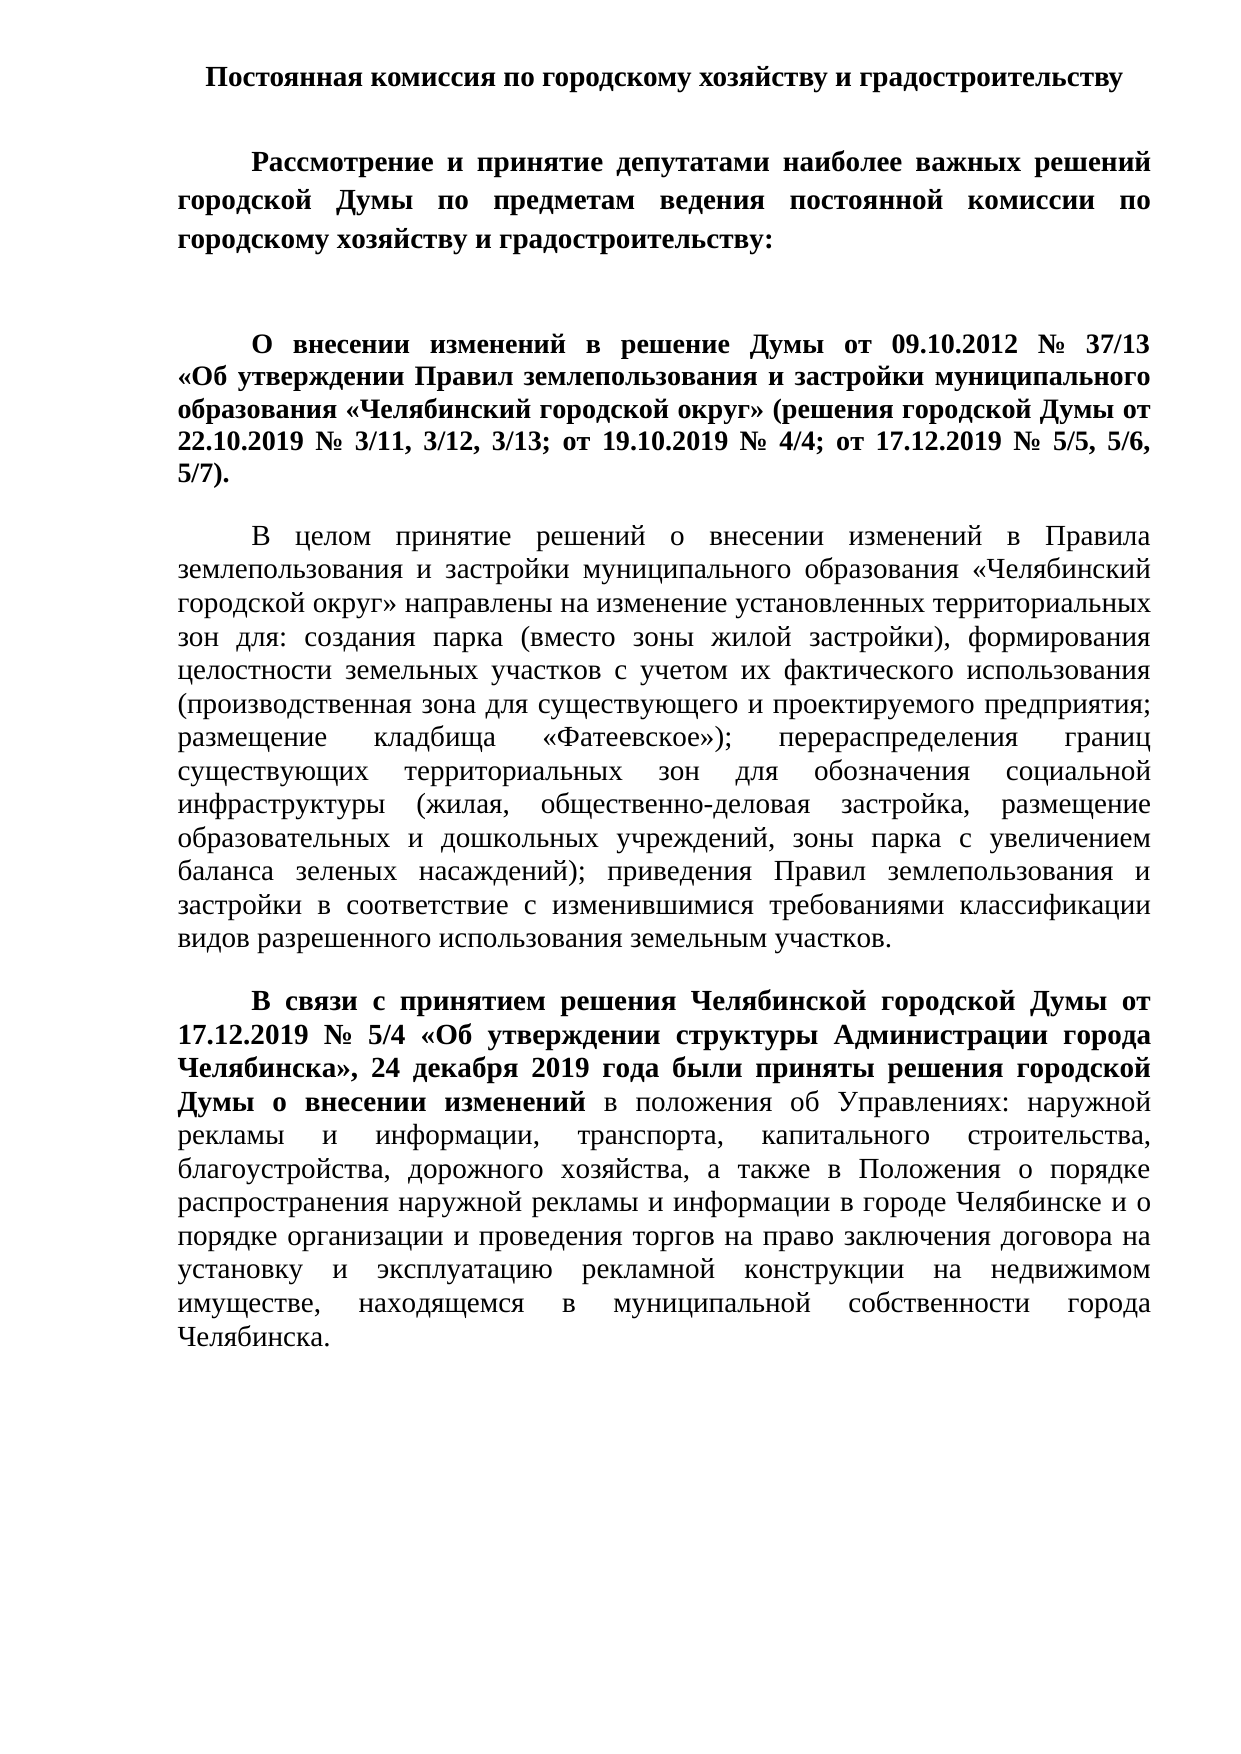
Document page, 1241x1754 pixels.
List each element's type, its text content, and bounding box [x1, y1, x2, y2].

text В связи с принятием решения Челябинской городской Думы от 17.12.2019 № 5/4 «Об утверждении структуры Администрации города Челябинска», 24 декабря 2019 года были приняты решения городской Думы о внесении изменений в положения об Управлениях: наружной рекламы и информации, транспорта, капитального строительства, благоустройства, дорожного хозяйства, а также в Положения о порядке распространения наружной рекламы и информации в городе Челябинске и о порядке организации и проведения торгов на право заключения договора на установку и эксплуатацию рекламной конструкции на недвижимом имуществе, находящемся в муниципальной собственности города Челябинска. [177, 983, 1152, 1352]
text Рассмотрение и принятие депутатами наиболее важных решений городской Думы по предметам ведения постоянной комиссии по городскому хозяйству и градостроительству: [177, 144, 1152, 254]
text В целом принятие решений о внесении изменений в Правила землепользования и застройки муниципального образования «Челябинский городской округ» направлены на изменение установленных территориальных зон для: создания парка (вместо зоны жилой застройки), формирования целостности земельных участков с учетом их фактического использования (производственная зона для существующего и проектируемого предприятия; размещение кладбища «Фатеевское»); перераспределения границ существующих территориальных зон для обозначения социальной инфраструктуры (жилая, общественно-деловая застройка, размещение образовательных и дошкольных учреждений, зоны парка с увеличением баланса зеленых насаждений); приведения Правил землепользования и застройки в соответствие с изменившимися требованиями классификации видов разрешенного использования земельным участков. [177, 518, 1152, 954]
text О внесении изменений в решение Думы от 09.10.2012 № 37/13 «Об утверждении Правил землепользования и застройки муниципального образования «Челябинский городской округ» (решения городской Думы от 22.10.2019 № 3/11, 3/12, 3/13; от 19.10.2019 № 4/4; от 17.12.2019 № 5/5, 5/6, 5/7). [177, 327, 1152, 489]
text Постоянная комиссия по городскому хозяйству и градостроительству [177, 59, 1152, 93]
